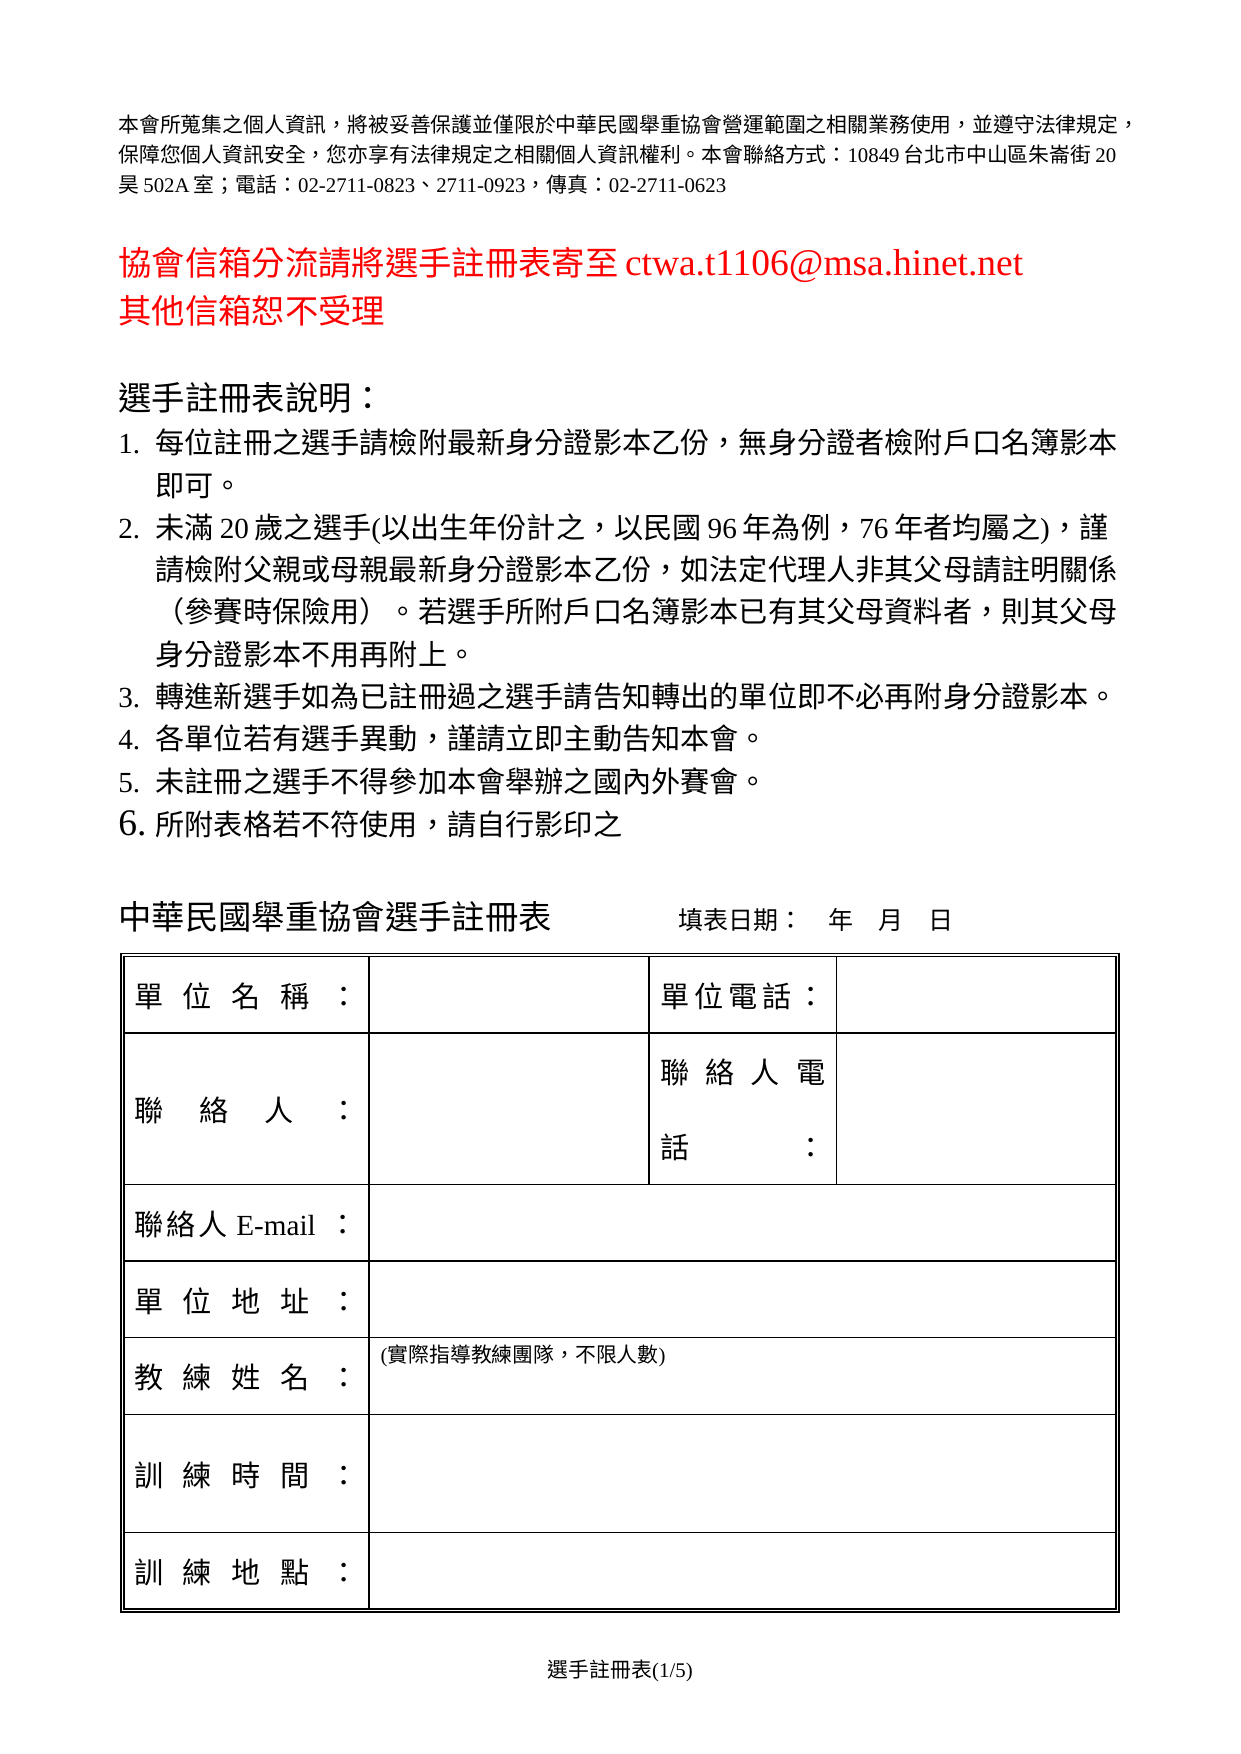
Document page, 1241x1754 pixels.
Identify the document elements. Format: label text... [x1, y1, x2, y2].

table_cell 教練姓名： [125, 1338, 368, 1413]
table_cell [370, 1034, 648, 1184]
list 各單位若有選手異動，謹請立即主動告知本會。 [118, 716, 1122, 758]
table_cell 訓練時間： [125, 1415, 368, 1532]
text 本會所蒐集之個人資訊，將被妥善保護並僅限於中華民國舉重協會營運範圍之相關業務使用，並遵守法律規定，保障您個人資訊安全，您亦享有法律規定之相關個人資訊權利。本會聯絡方式：10849台北市中山區朱崙街20昊502A室；電話：02-2711-0823、2711-0923，傳真：02-2711-0623 [118, 108, 1122, 198]
table_header [837, 957, 1115, 1032]
text 協會信箱分流請將選手註冊表寄至ctwa.t1106@msa.hinet.net [118, 237, 1122, 285]
table_cell [370, 1185, 1115, 1260]
list 未滿20歲之選手(以出生年份計之，以民國96年為例，76年者均屬之)，謹請檢附父親或母親最新身分證影本乙份，如法定代理人非其父母請註明關係（參賽時保險用）。若選手所附戶口名簿影本已有其父母資料者，則其父母身分證影本不用再附上。 [118, 504, 1122, 674]
table_cell 單位地址： [125, 1262, 368, 1337]
table_header 單位名稱： [125, 957, 368, 1032]
table_cell 訓練地點： [125, 1533, 368, 1608]
list 每位註冊之選手請檢附最新身分證影本乙份，無身分證者檢附戶口名簿影本即可。 [118, 420, 1122, 504]
table_cell [370, 1415, 1115, 1532]
table_cell (實際指導教練團隊，不限人數) [370, 1338, 1115, 1413]
table_header [370, 957, 648, 1032]
table_cell [370, 1533, 1115, 1608]
table_header 單位電話： [650, 957, 836, 1032]
table_cell 聯絡人電話： [650, 1034, 836, 1184]
list 所附表格若不符使用，請自行影印之 [118, 801, 1122, 844]
table_cell 聯絡人： [125, 1034, 368, 1184]
list 轉進新選手如為已註冊過之選手請告知轉出的單位即不必再附身分證影本。 [118, 674, 1122, 716]
text 選手註冊表說明： [118, 372, 1122, 420]
table_cell 聯絡人E-mail ： [125, 1185, 368, 1260]
text 中華民國舉重協會選手註冊表 填表日期： 年 月 日 [118, 877, 1122, 952]
text 其他信箱恕不受理 [118, 285, 1122, 333]
table_cell [370, 1262, 1115, 1337]
list 未註冊之選手不得參加本會舉辦之國內外賽會。 [118, 758, 1122, 801]
table_cell [837, 1034, 1115, 1184]
